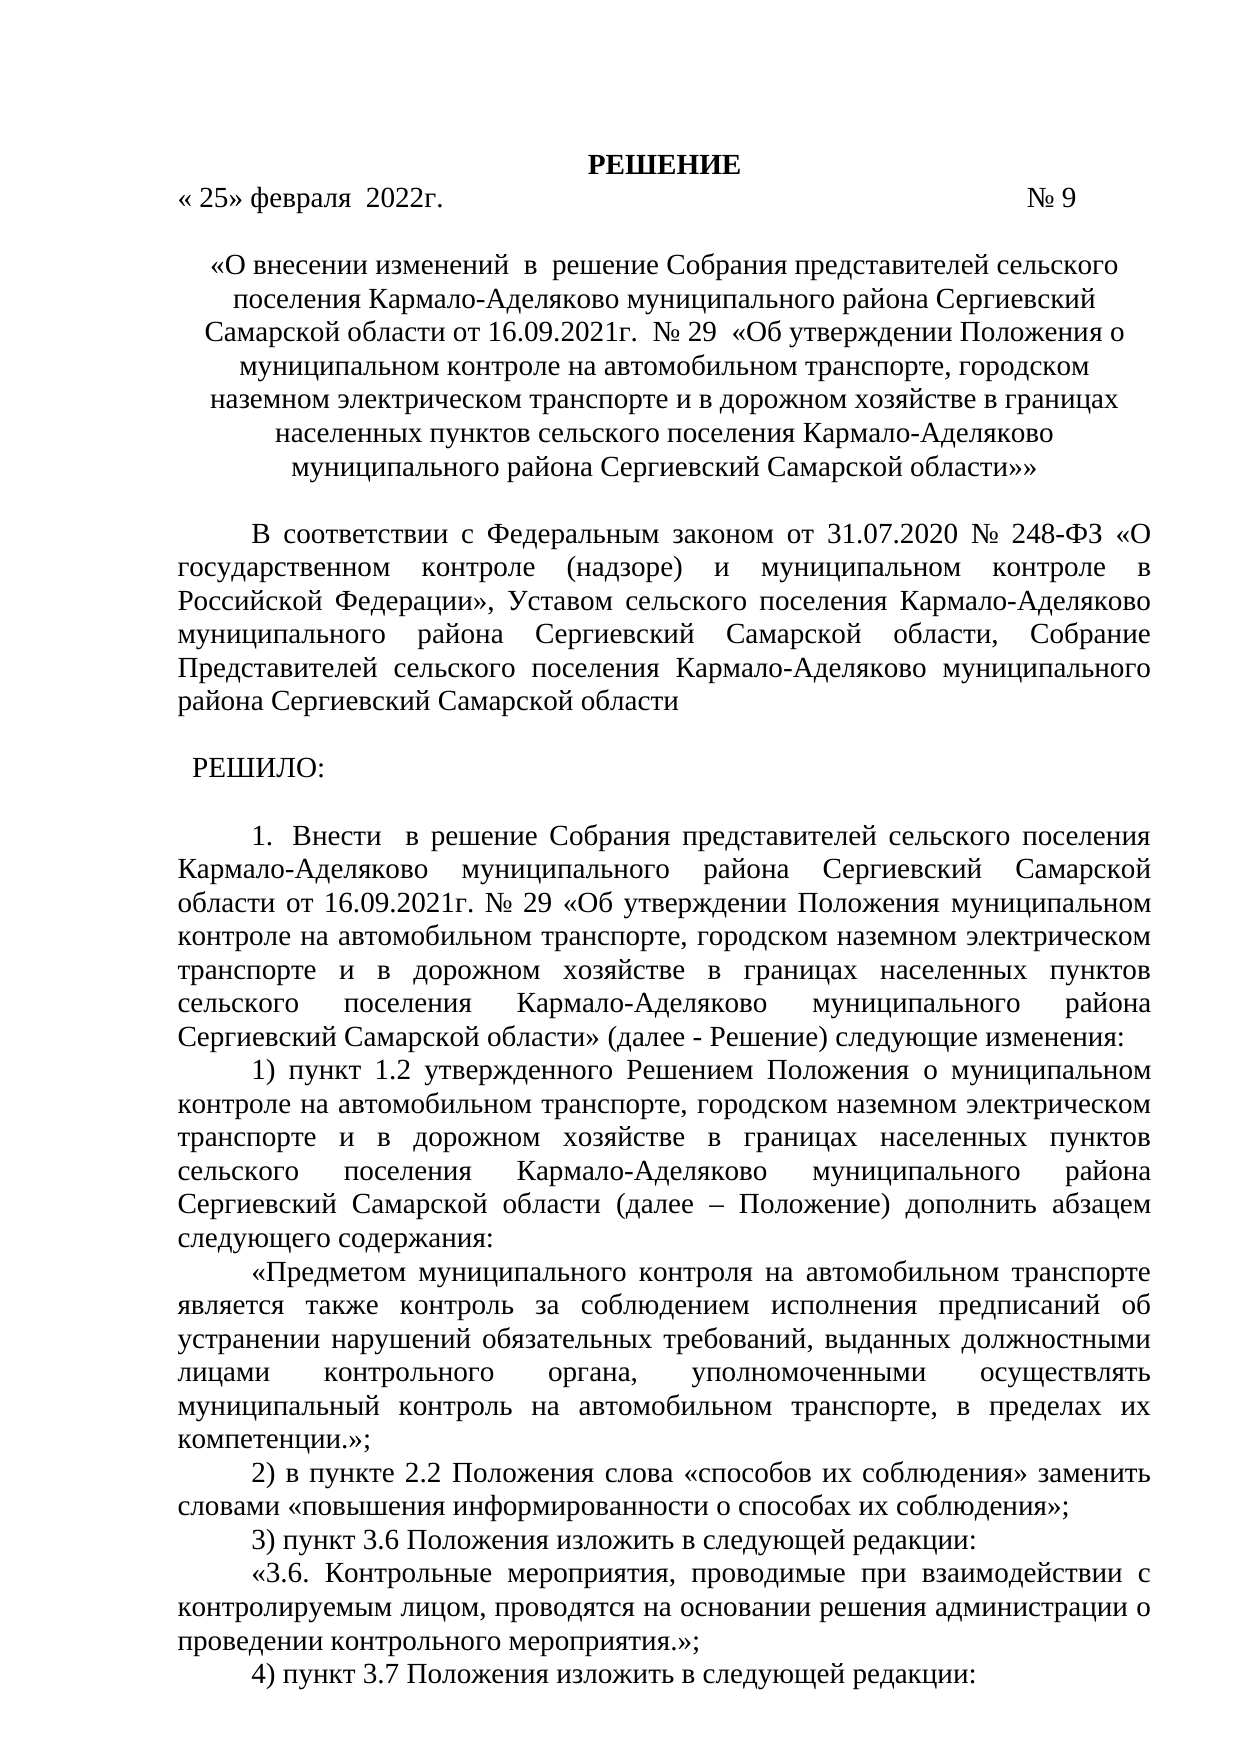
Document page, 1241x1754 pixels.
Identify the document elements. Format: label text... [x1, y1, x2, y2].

text РЕШИЛО: [177, 751, 1152, 784]
text 1) пункт 1.2 утвержденного Решением Положения о муниципальном контроле на автомобильном транспорте, городском наземном электрическом транспорте и в дорожном хозяйстве в границах населенных пунктов сельского поселения Кармало-Аделяково муниципального района Сергиевский Самарской области (далее – Положение) дополнить абзацем следующего содержания: [177, 1052, 1152, 1254]
text « 25» февраля 2022г. № 9 [177, 180, 1152, 214]
text РЕШЕНИЕ [177, 147, 1152, 180]
text 3) пункт 3.6 Положения изложить в следующей редакции: [177, 1522, 1152, 1556]
list Внести в решение Собрания представителей сельского поселения Кармало-Аделяково муниципального района Сергиевский Самарской области от 16.09.2021г. № 29 «Об утверждении Положения муниципальном контроле на автомобильном транспорте, городском наземном электрическом транспорте и в дорожном хозяйстве в границах населенных пунктов сельского поселения Кармало-Аделяково муниципального района Сергиевский Самарской области» (далее - Решение) следующие изменения: [177, 818, 1152, 1052]
list «Предметом муниципального контроля на автомобильном транспорте является также контроль за соблюдением исполнения предписаний об устранении нарушений обязательных требований, выданных должностными лицами контрольного органа, уполномоченными осуществлять муниципальный контроль на автомобильном транспорте, в пределах их компетенции.»; [177, 1254, 1152, 1455]
text «О внесении изменений в решение Собрания представителей сельского поселения Кармало-Аделяково муниципального района Сергиевский Самарской области от 16.09.2021г. № 29 «Об утверждении Положения о муниципальном контроле на автомобильном транспорте, городском наземном электрическом транспорте и в дорожном хозяйстве в границах населенных пунктов сельского поселения Кармало-Аделяково муниципального района Сергиевский Самарской области»» [177, 247, 1152, 482]
text «3.6. Контрольные мероприятия, проводимые при взаимодействии с контролируемым лицом, проводятся на основании решения администрации о проведении контрольного мероприятия.»; [177, 1556, 1152, 1656]
text 4) пункт 3.7 Положения изложить в следующей редакции: [177, 1656, 1152, 1690]
text В соответствии с Федеральным законом от 31.07.2020 № 248-ФЗ «О государственном контроле (надзоре) и муниципальном контроле в Российской Федерации», Уставом сельского поселения Кармало-Аделяково муниципального района Сергиевский Самарской области, Собрание Представителей сельского поселения Кармало-Аделяково муниципального района Сергиевский Самарской области [177, 516, 1152, 717]
text 2) в пункте 2.2 Положения слова «способов их соблюдения» заменить словами «повышения информированности о способах их соблюдения»; [177, 1455, 1152, 1522]
